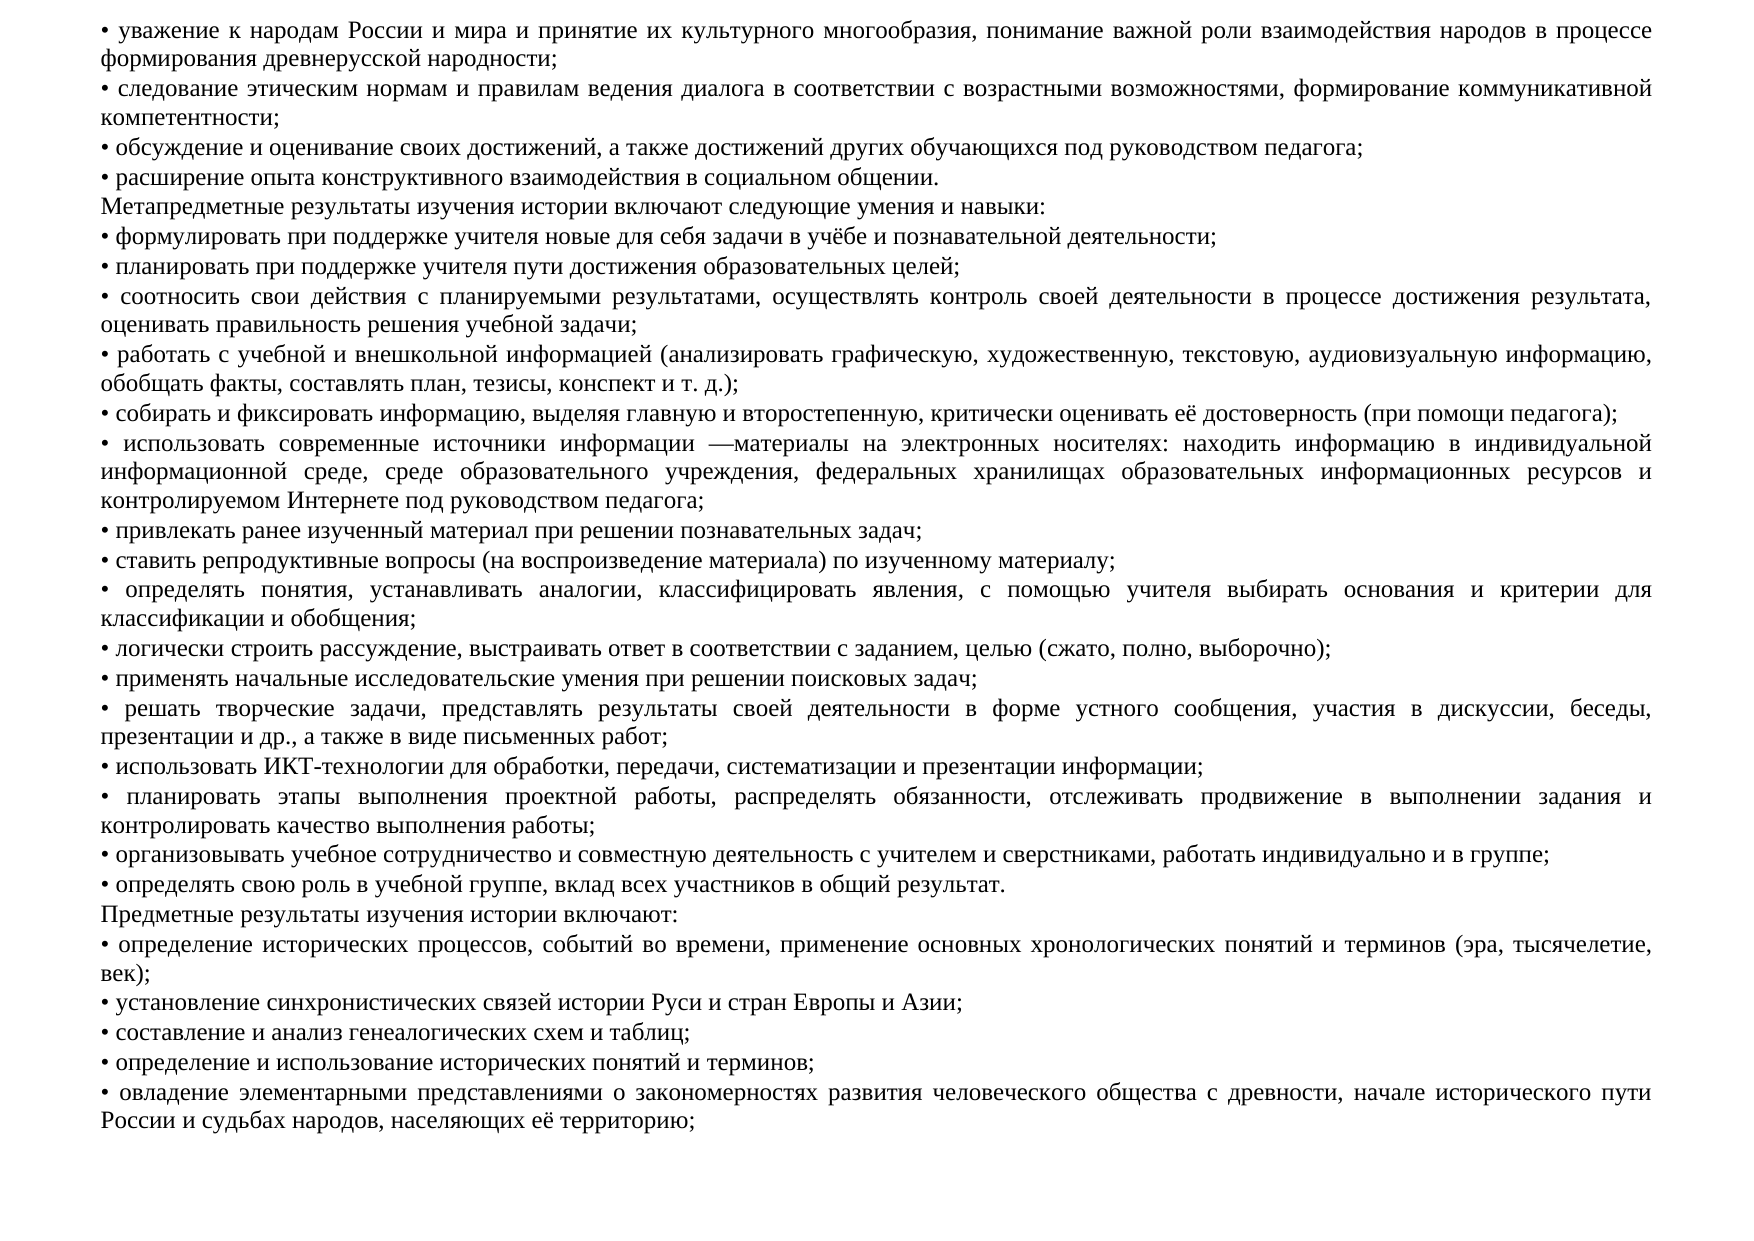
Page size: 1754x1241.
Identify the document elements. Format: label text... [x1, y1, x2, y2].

text • определять свою роль в учебной группе, вклад всех участников в общий результат. [100, 869, 1653, 898]
text • привлекать ранее изученный материал при решении познавательных задач; [100, 515, 1653, 544]
text • уважение к народам России и мира и принятие их культурного многообразия, понимание важной роли взаимодействия народов в процессе формирования древнерусской народности; [100, 15, 1653, 72]
text • установление синхронистических связей истории Руси и стран Европы и Азии; [100, 987, 1653, 1016]
text • применять начальные исследовательские умения при решении поисковых задач; [100, 663, 1653, 692]
text • работать с учебной и внешкольной информацией (анализировать графическую, художественную, текстовую, аудиовизуальную информацию, обобщать факты, составлять план, тезисы, конспект и т. д.); [100, 339, 1653, 397]
text • собирать и фиксировать информацию, выделяя главную и второстепенную, критически оценивать её достоверность (при помощи педагога); [100, 398, 1653, 427]
text • определение и использование исторических понятий и терминов; [100, 1047, 1653, 1076]
text • использовать ИКТ-технологии для обработки, передачи, систематизации и презентации информации; [100, 751, 1653, 780]
text • соотносить свои действия с планируемыми результатами, осуществлять контроль своей деятельности в процессе достижения результата, оценивать правильность решения учебной задачи; [100, 281, 1653, 338]
text • определение исторических процессов, событий во времени, применение основных хронологических понятий и терминов (эра, тысячелетие, век); [100, 929, 1653, 986]
text • следование этическим нормам и правилам ведения диалога в соответствии с возрастными возможностями, формирование коммуникативной компетентности; [100, 73, 1653, 131]
text • овладение элементарными представлениями о закономерностях развития человеческого общества с древности, начале исторического пути России и судьбах народов, населяющих её территорию; [100, 1077, 1653, 1134]
text • ставить репродуктивные вопросы (на воспроизведение материала) по изученному материалу; [100, 545, 1653, 573]
text Предметные результаты изучения истории включают: [100, 899, 1653, 928]
text • расширение опыта конструктивного взаимодействия в социальном общении. [100, 162, 1653, 190]
text • организовывать учебное сотрудничество и совместную деятельность с учителем и сверстниками, работать индивидуально и в группе; [100, 839, 1653, 868]
text • определять понятия, устанавливать аналогии, классифицировать явления, с помощью учителя выбирать основания и критерии для классификации и обобщения; [100, 574, 1653, 632]
text • планировать этапы выполнения проектной работы, распределять обязанности, отслеживать продвижение в выполнении задания и контролировать качество выполнения работы; [100, 781, 1653, 838]
text • решать творческие задачи, представлять результаты своей деятельности в форме устного сообщения, участия в дискуссии, беседы, презентации и др., а также в виде письменных работ; [100, 693, 1653, 750]
text • планировать при поддержке учителя пути достижения образовательных целей; [100, 251, 1653, 280]
text • использовать современные источники информации —материалы на электронных носителях: находить информацию в индивидуальной информационной среде, среде образовательного учреждения, федеральных хранилищах образовательных информационных ресурсов и контролируемом Интернете под руководством педагога; [100, 428, 1653, 514]
text • формулировать при поддержке учителя новые для себя задачи в учёбе и познавательной деятельности; [100, 221, 1653, 250]
text • логически строить рассуждение, выстраивать ответ в соответствии с заданием, целью (сжато, полно, выборочно); [100, 633, 1653, 662]
text • обсуждение и оценивание своих достижений, а также достижений других обучающихся под руководством педагога; [100, 132, 1653, 161]
text Метапредметные результаты изучения истории включают следующие умения и навыки: [100, 191, 1653, 220]
text • составление и анализ генеалогических схем и таблиц; [100, 1017, 1653, 1046]
